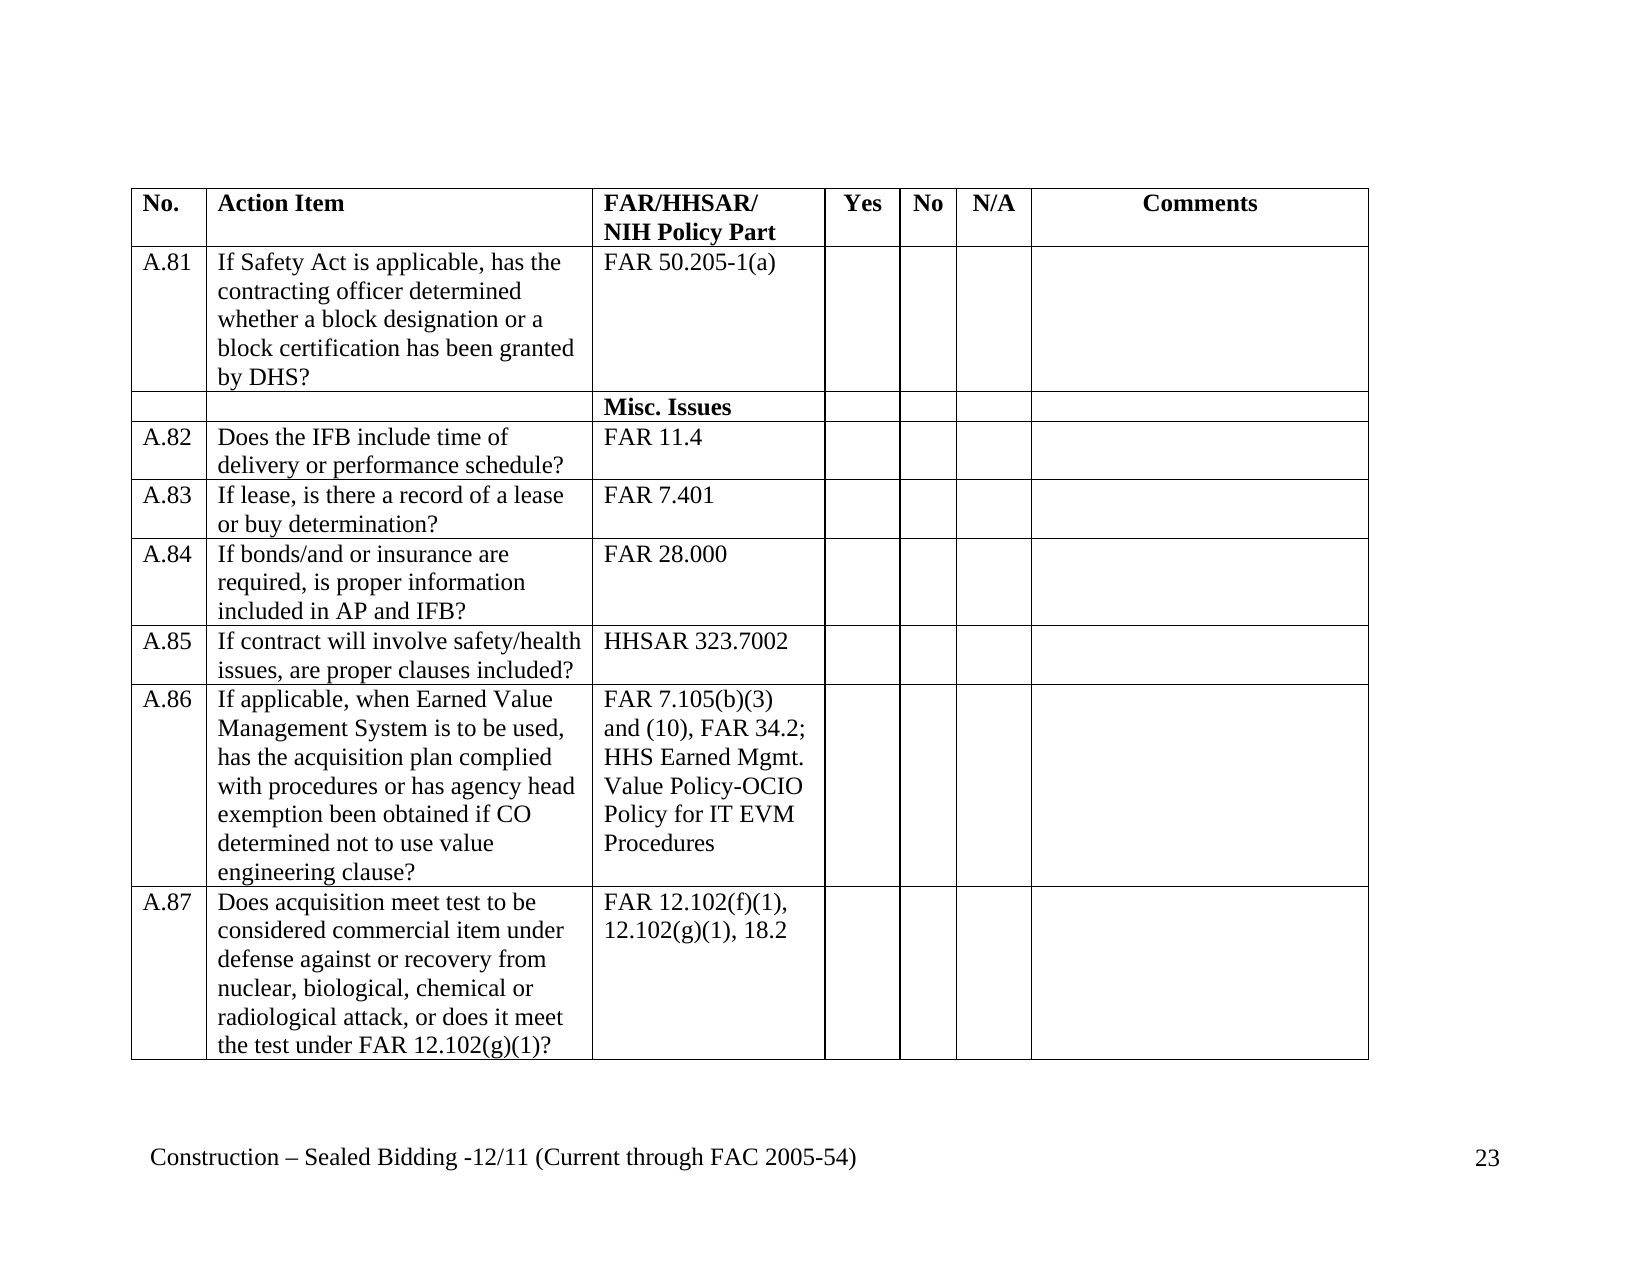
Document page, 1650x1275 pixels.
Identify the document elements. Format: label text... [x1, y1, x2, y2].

table_cell [901, 247, 956, 391]
table_cell FAR 7.105(b)(3) and (10), FAR 34.2; HHS Earned Mgmt. Value Policy-OCIO Policy for IT EVM Procedures [593, 685, 824, 886]
table_cell FAR 28.000 [593, 539, 824, 625]
table_cell [957, 685, 1031, 886]
table_cell [826, 392, 899, 421]
table_cell [1032, 887, 1368, 1059]
table_cell [1032, 392, 1368, 421]
table_cell [957, 626, 1031, 683]
table_cell [957, 247, 1031, 391]
table_cell [826, 480, 899, 538]
table_header Comments [1032, 189, 1368, 246]
table_cell [1032, 480, 1368, 538]
table_cell Does the IFB include time of delivery or performance schedule? [207, 422, 592, 479]
table_cell [1032, 247, 1368, 391]
table_cell [957, 887, 1031, 1059]
table_cell [826, 247, 899, 391]
table_cell [132, 392, 206, 421]
table_cell A.83 [132, 480, 206, 538]
table_cell [901, 392, 956, 421]
table_cell [901, 887, 956, 1059]
table_header Yes [826, 189, 899, 246]
table_cell A.81 [132, 247, 206, 391]
table_cell FAR 7.401 [593, 480, 824, 538]
table_cell [901, 539, 956, 625]
table_header N/A [957, 189, 1031, 246]
table_cell If Safety Act is applicable, has the contracting officer determined whether a block designation or a block certification has been granted by DHS? [207, 247, 592, 391]
table_cell [957, 480, 1031, 538]
table_header FAR/HHSAR/ NIH Policy Part [593, 189, 824, 246]
table_cell [1032, 539, 1368, 625]
table_header No [901, 189, 956, 246]
table_cell [826, 626, 899, 683]
table_cell A.82 [132, 422, 206, 479]
table_cell If contract will involve safety/health issues, are proper clauses included? [207, 626, 592, 683]
table_cell A.86 [132, 685, 206, 886]
table_cell HHSAR 323.7002 [593, 626, 824, 683]
table_cell [901, 422, 956, 479]
table_header No. [132, 189, 206, 246]
table_cell [901, 685, 956, 886]
table_cell If lease, is there a record of a lease or buy determination? [207, 480, 592, 538]
table_cell [957, 539, 1031, 625]
table_cell [957, 392, 1031, 421]
table_cell [207, 392, 592, 421]
table_header Action Item [207, 189, 592, 246]
table_cell A.87 [132, 887, 206, 1059]
table_cell If applicable, when Earned Value Management System is to be used, has the acquisition plan complied with procedures or has agency head exemption been obtained if CO determined not to use value engineering clause? [207, 685, 592, 886]
table_cell [826, 422, 899, 479]
table_cell Misc. Issues [593, 392, 824, 421]
table_cell [826, 887, 899, 1059]
table_cell [1032, 422, 1368, 479]
table_cell Does acquisition meet test to be considered commercial item under defense against or recovery from nuclear, biological, chemical or radiological attack, or does it meet the test under FAR 12.102(g)(1)? [207, 887, 592, 1059]
table_cell [1032, 685, 1368, 886]
table_cell [901, 480, 956, 538]
table_cell [957, 422, 1031, 479]
table_cell FAR 50.205-1(a) [593, 247, 824, 391]
table_cell [1032, 626, 1368, 683]
table_cell FAR 12.102(f)(1), 12.102(g)(1), 18.2 [593, 887, 824, 1059]
table_cell A.84 [132, 539, 206, 625]
table_cell [826, 685, 899, 886]
table_cell If bonds/and or insurance are required, is proper information included in AP and IFB? [207, 539, 592, 625]
table_cell A.85 [132, 626, 206, 683]
table_cell [826, 539, 899, 625]
table_cell FAR 11.4 [593, 422, 824, 479]
table_cell [901, 626, 956, 683]
